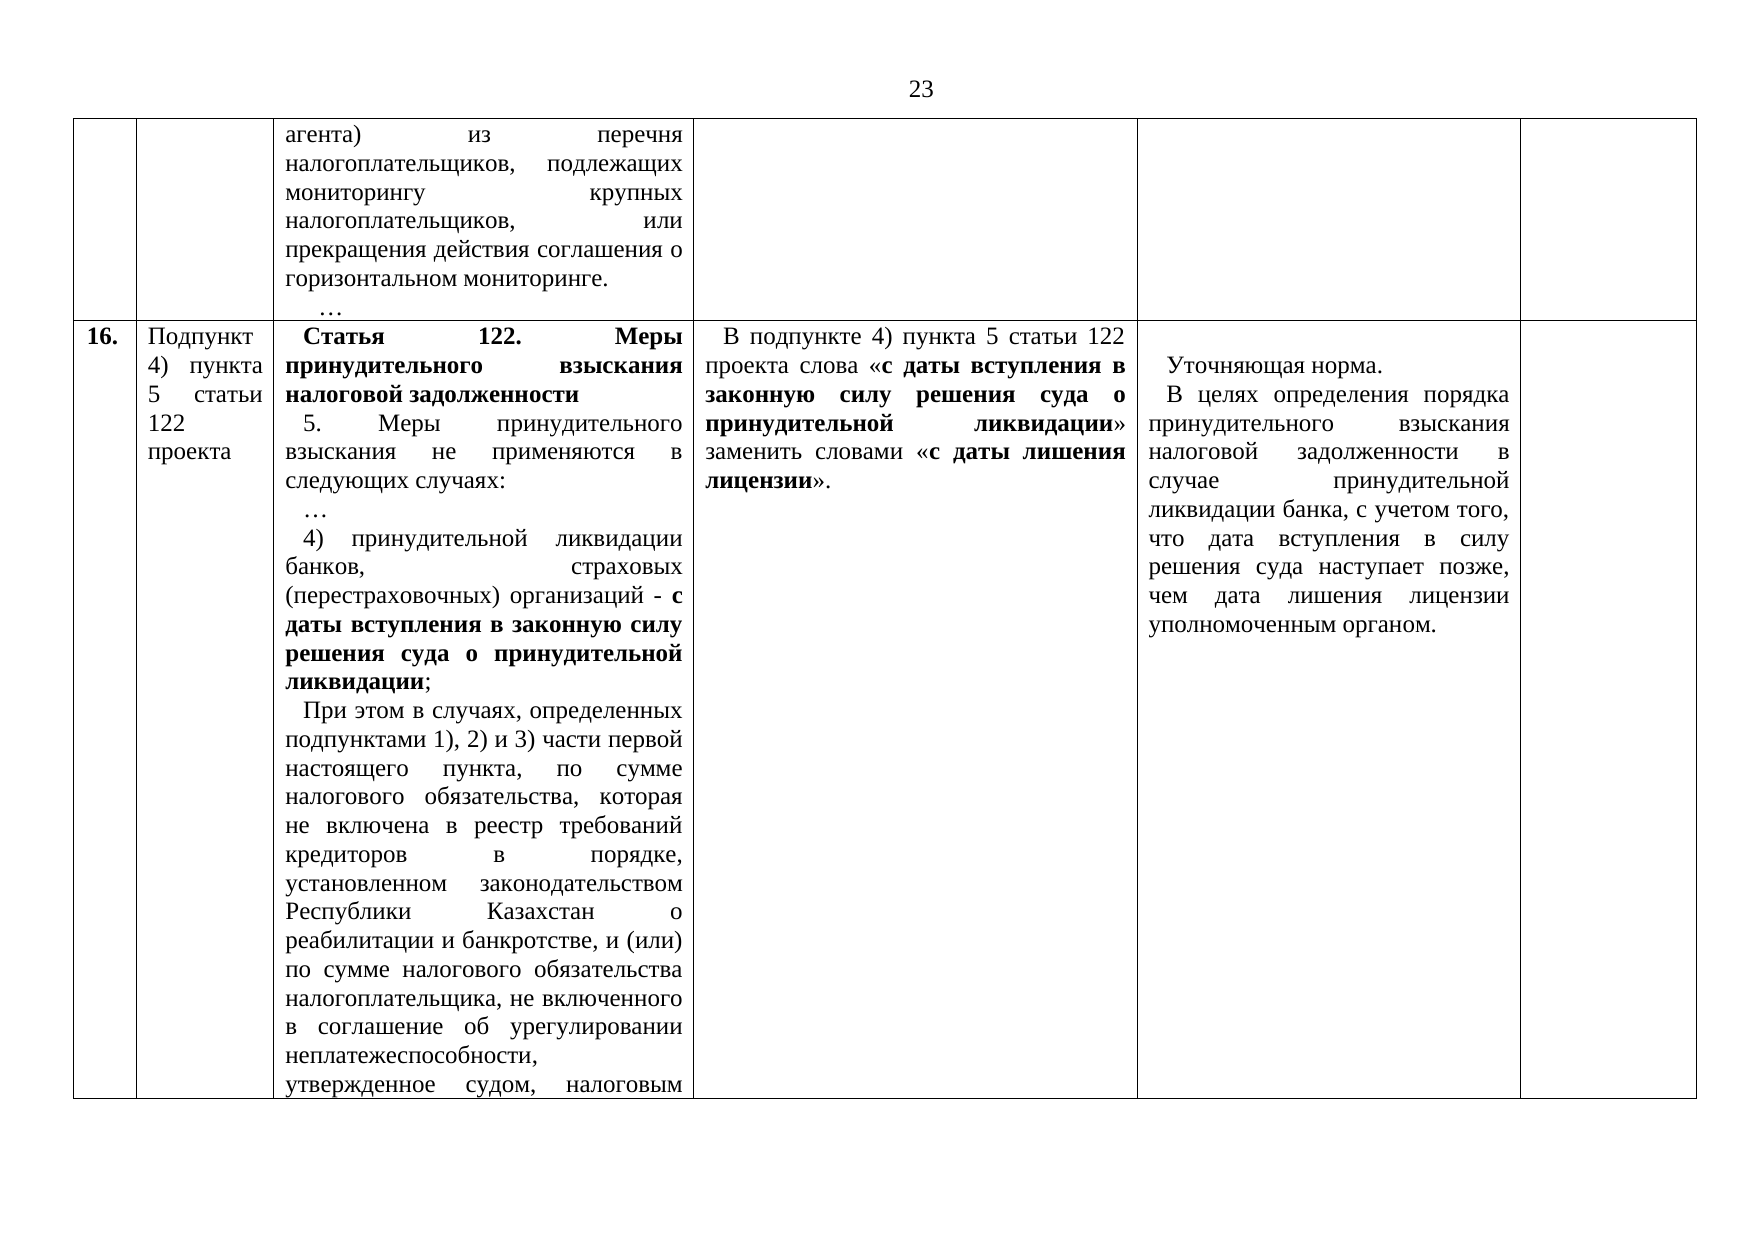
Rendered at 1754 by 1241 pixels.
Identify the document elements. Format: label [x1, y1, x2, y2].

table_cell [74, 321, 136, 1098]
table_cell [1521, 119, 1696, 320]
table_cell [1138, 321, 1520, 1098]
table_cell [1138, 119, 1520, 320]
table_cell [274, 321, 693, 1098]
table_cell [74, 119, 136, 320]
table_cell [137, 119, 273, 320]
table_cell [274, 119, 693, 320]
table_cell [694, 119, 1137, 320]
table_cell [1521, 321, 1696, 1098]
table_cell [137, 321, 273, 1098]
table_cell [694, 321, 1137, 1098]
